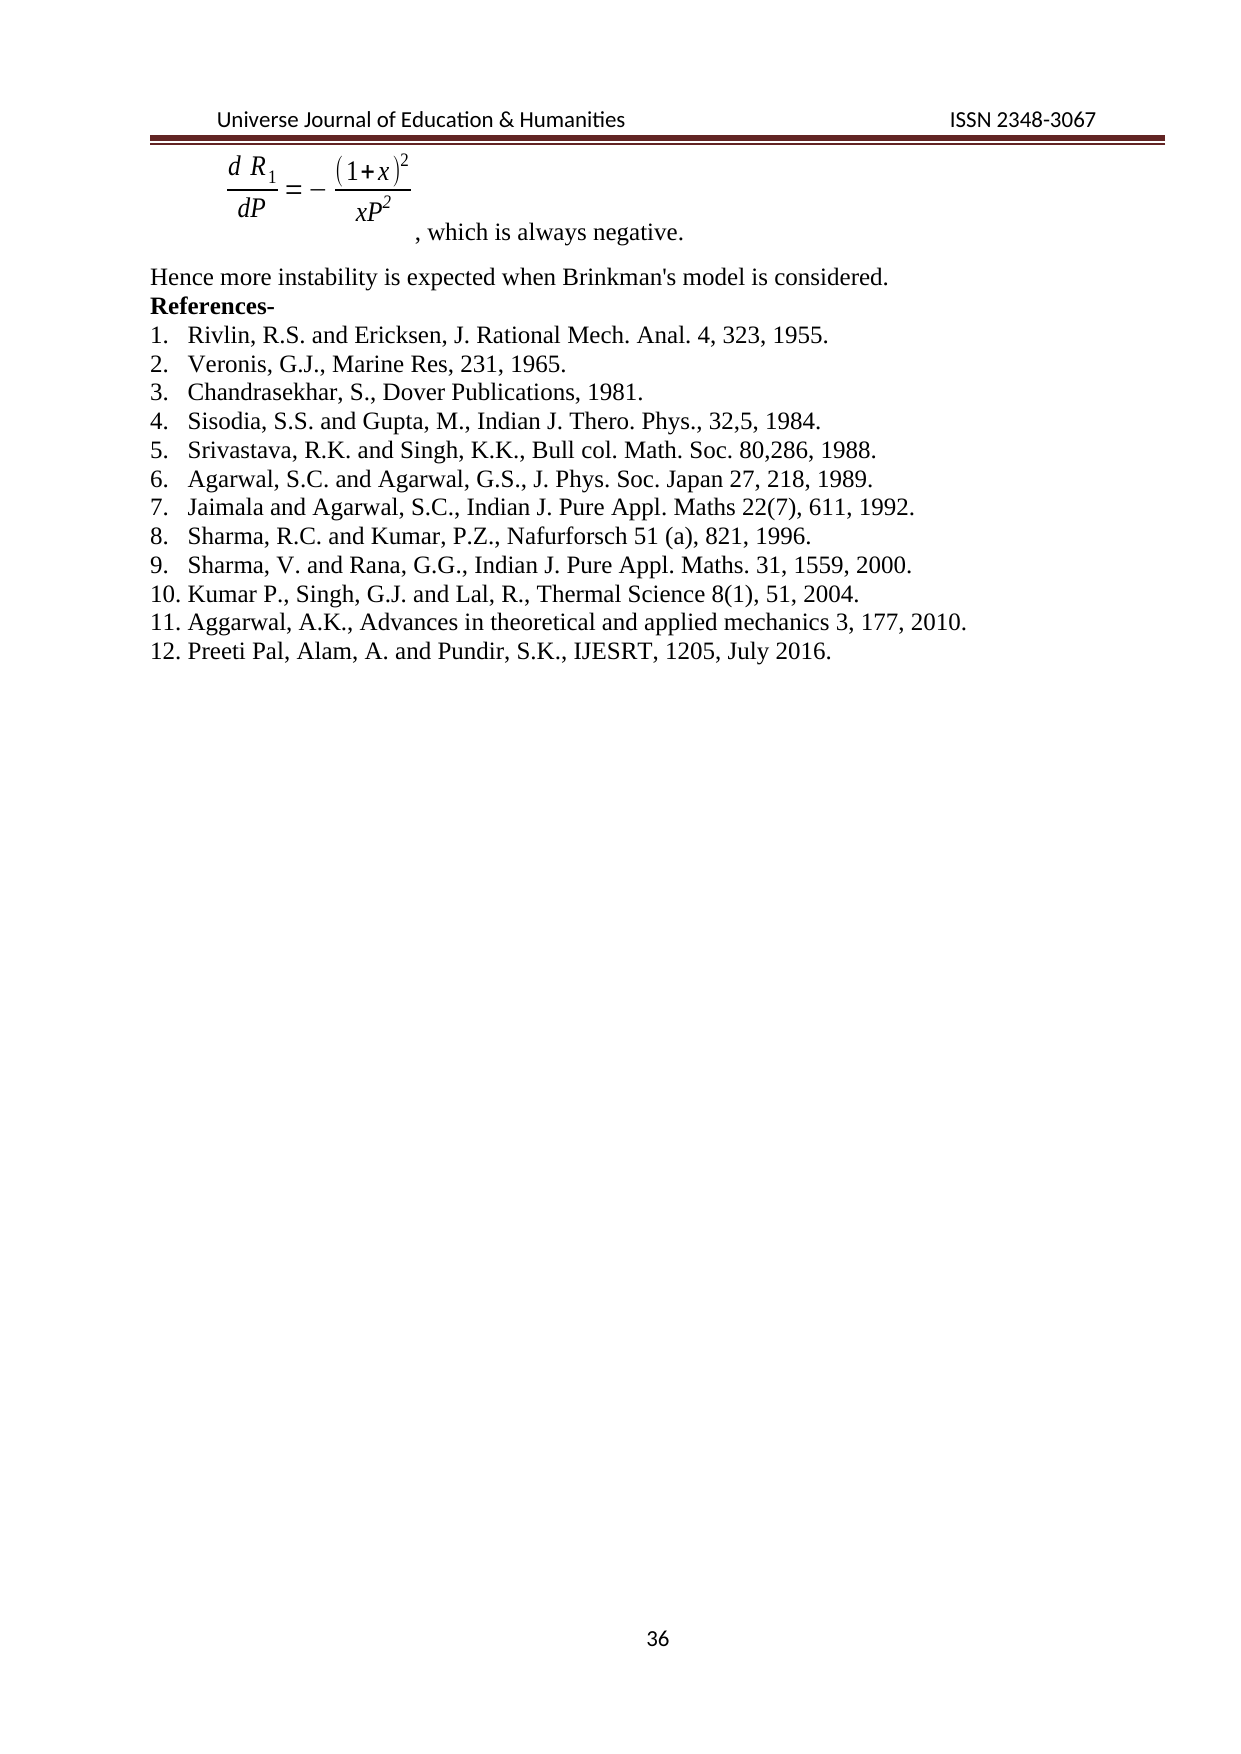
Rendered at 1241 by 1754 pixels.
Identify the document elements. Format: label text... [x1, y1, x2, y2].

list Sharma, V. and Rana, G.G., Indian J. Pure Appl. Maths. 31, 1559, 2000. [150, 550, 1165, 579]
text References- [150, 291, 1165, 320]
text , which is always negative. [150, 150, 1165, 246]
list Sisodia, S.S. and Gupta, M., Indian J. Thero. Phys., 32,5, 1984. [150, 406, 1165, 435]
list Aggarwal, A.K., Advances in theoretical and applied mechanics 3, 177, 2010. [150, 607, 1165, 636]
list Agarwal, S.C. and Agarwal, G.S., J. Phys. Soc. Japan 27, 218, 1989. [150, 464, 1165, 492]
list Preeti Pal, Alam, A. and Pundir, S.K., IJESRT, 1205, July 2016. [150, 636, 1165, 665]
list Chandrasekhar, S., Dover Publications, 1981. [150, 377, 1165, 406]
list Srivastava, R.K. and Singh, K.K., Bull col. Math. Soc. 80,286, 1988. [150, 435, 1165, 464]
list Kumar P., Singh, G.J. and Lal, R., Thermal Science 8(1), 51, 2004. [150, 579, 1165, 607]
text Hence more instability is expected when Brinkman's model is considered. [150, 262, 1165, 291]
list Sharma, R.C. and Kumar, P.Z., Nafurforsch 51 (a), 821, 1996. [150, 521, 1165, 550]
list Veronis, G.J., Marine Res, 231, 1965. [150, 349, 1165, 377]
list Rivlin, R.S. and Ericksen, J. Rational Mech. Anal. 4, 323, 1955. [150, 320, 1165, 349]
list Jaimala and Agarwal, S.C., Indian J. Pure Appl. Maths 22(7), 611, 1992. [150, 492, 1165, 521]
